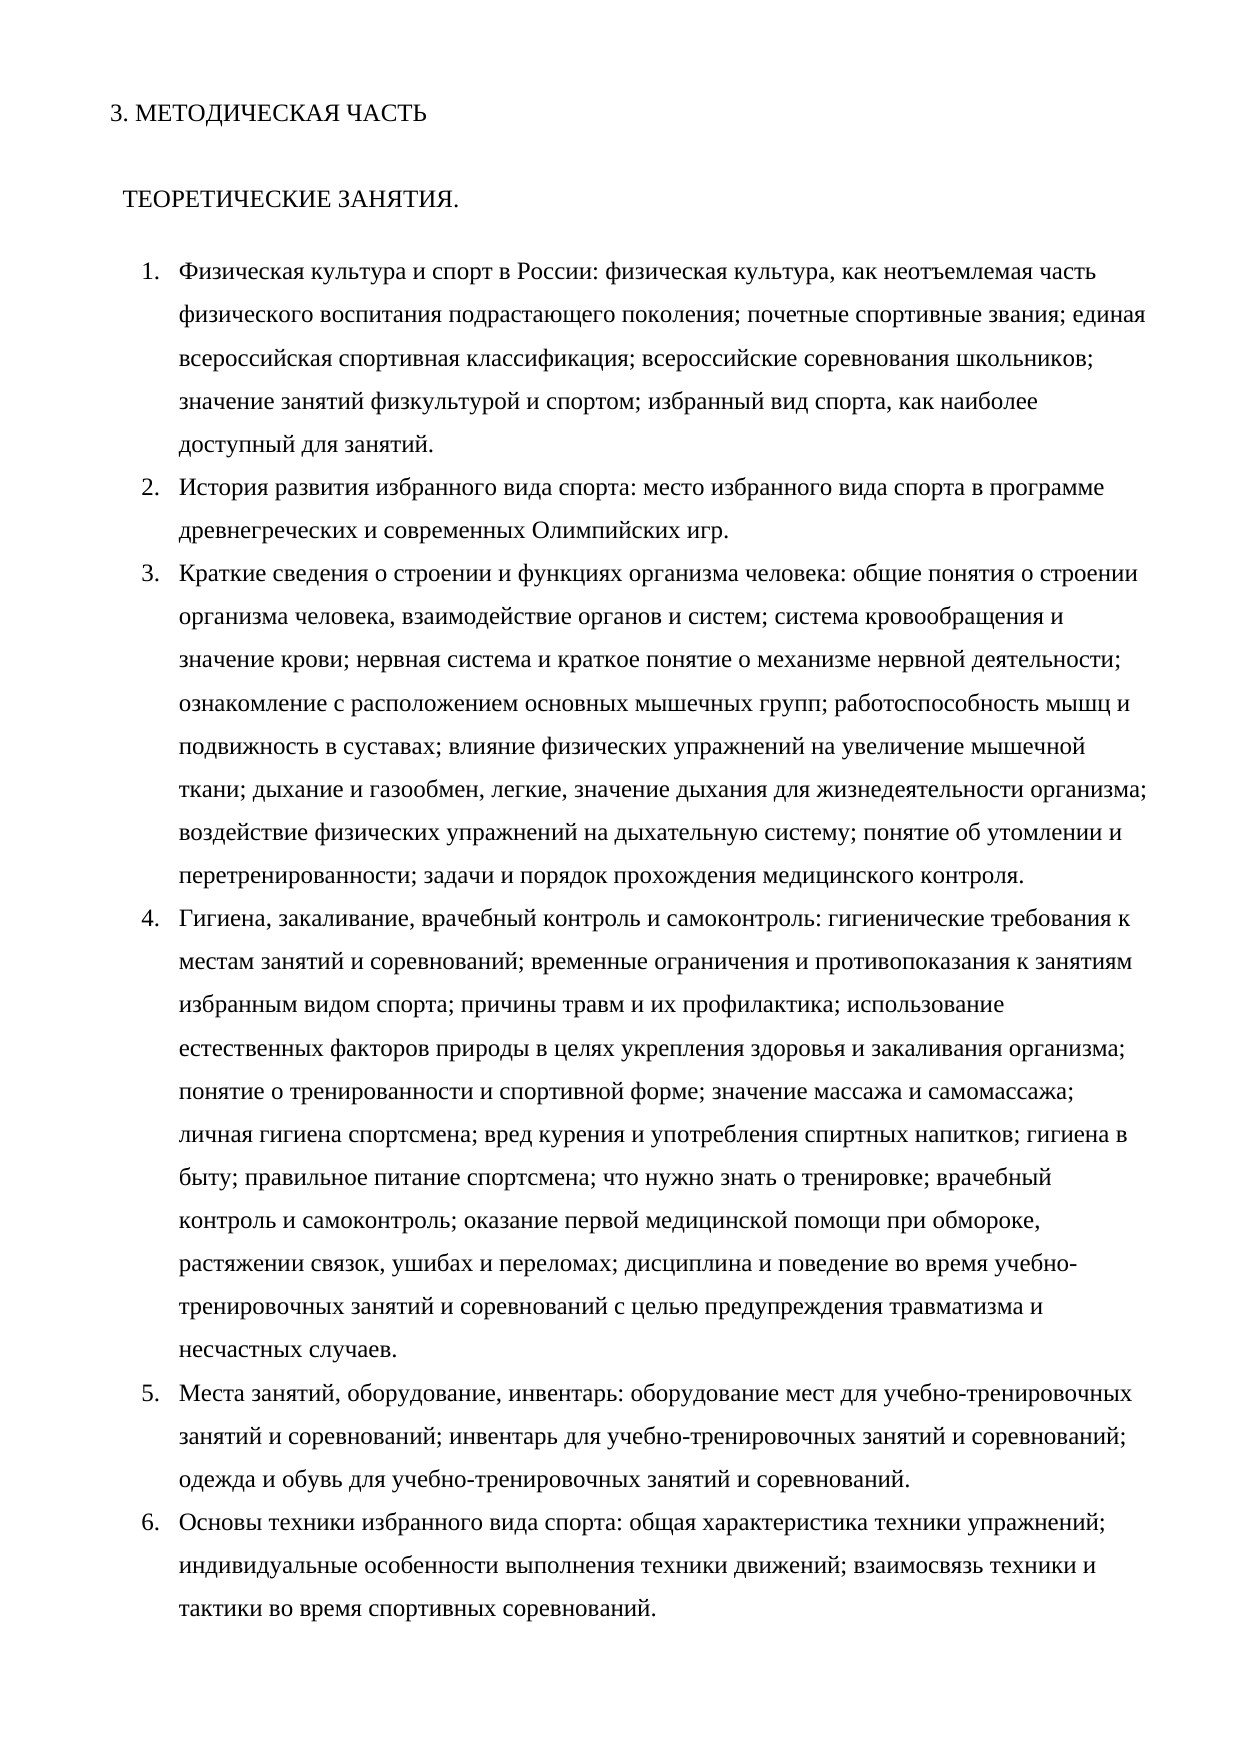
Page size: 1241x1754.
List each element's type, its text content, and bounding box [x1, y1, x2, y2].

list Краткие сведения о строении и функциях организма человека: общие понятия о строении организма человека, взаимодействие органов и систем; система кровообращения и значение крови; нервная система и краткое понятие о механизме нервной деятельности; ознакомление с расположением основных мышечных групп; работоспособность мышц и подвижность в суставах; влияние физических упражнений на увеличение мышечной ткани; дыхание и газообмен, легкие, значение дыхания для жизнедеятельности организма; воздействие физических упражнений на дыхательную систему; понятие об утомлении и перетренированности; задачи и порядок прохождения медицинского контроля. [141, 558, 1152, 889]
list Физическая культура и спорт в России: физическая культура, как неотъемлемая часть физического воспитания подрастающего поколения; почетные спортивные звания; единая всероссийская спортивная классификация; всероссийские соревнования школьников; значение занятий физкультурой и спортом; избранный вид спорта, как наиболее доступный для занятий. [141, 256, 1152, 458]
text 3. МЕТОДИЧЕСКАЯ ЧАСТЬ [103, 98, 1152, 127]
list Гигиена, закаливание, врачебный контроль и самоконтроль: гигиенические требования к местам занятий и соревнований; временные ограничения и противопоказания к занятиям избранным видом спорта; причины травм и их профилактика; использование естественных факторов природы в целях укрепления здоровья и закаливания организма; понятие о тренированности и спортивной форме; значение массажа и самомассажа; личная гигиена спортсмена; вред курения и употребления спиртных напитков; гигиена в быту; правильное питание спортсмена; что нужно знать о тренировке; врачебный контроль и самоконтроль; оказание первой медицинской помощи при обмороке, растяжении связок, ушибах и переломах; дисциплина и поведение во время учебно-тренировочных занятий и соревнований с целью предупреждения травматизма и несчастных случаев. [141, 903, 1152, 1363]
list Места занятий, оборудование, инвентарь: оборудование мест для учебно-тренировочных занятий и соревнований; инвентарь для учебно-тренировочных занятий и соревнований; одежда и обувь для учебно-тренировочных занятий и соревнований. [141, 1378, 1152, 1493]
text ТЕОРЕТИЧЕСКИЕ ЗАНЯТИЯ. [103, 184, 1152, 213]
list Основы техники избранного вида спорта: общая характеристика техники упражнений; индивидуальные особенности выполнения техники движений; взаимосвязь техники и тактики во время спортивных соревнований. [141, 1507, 1152, 1622]
list История развития избранного вида спорта: место избранного вида спорта в программе древнегреческих и современных Олимпийских игр. [141, 472, 1152, 544]
